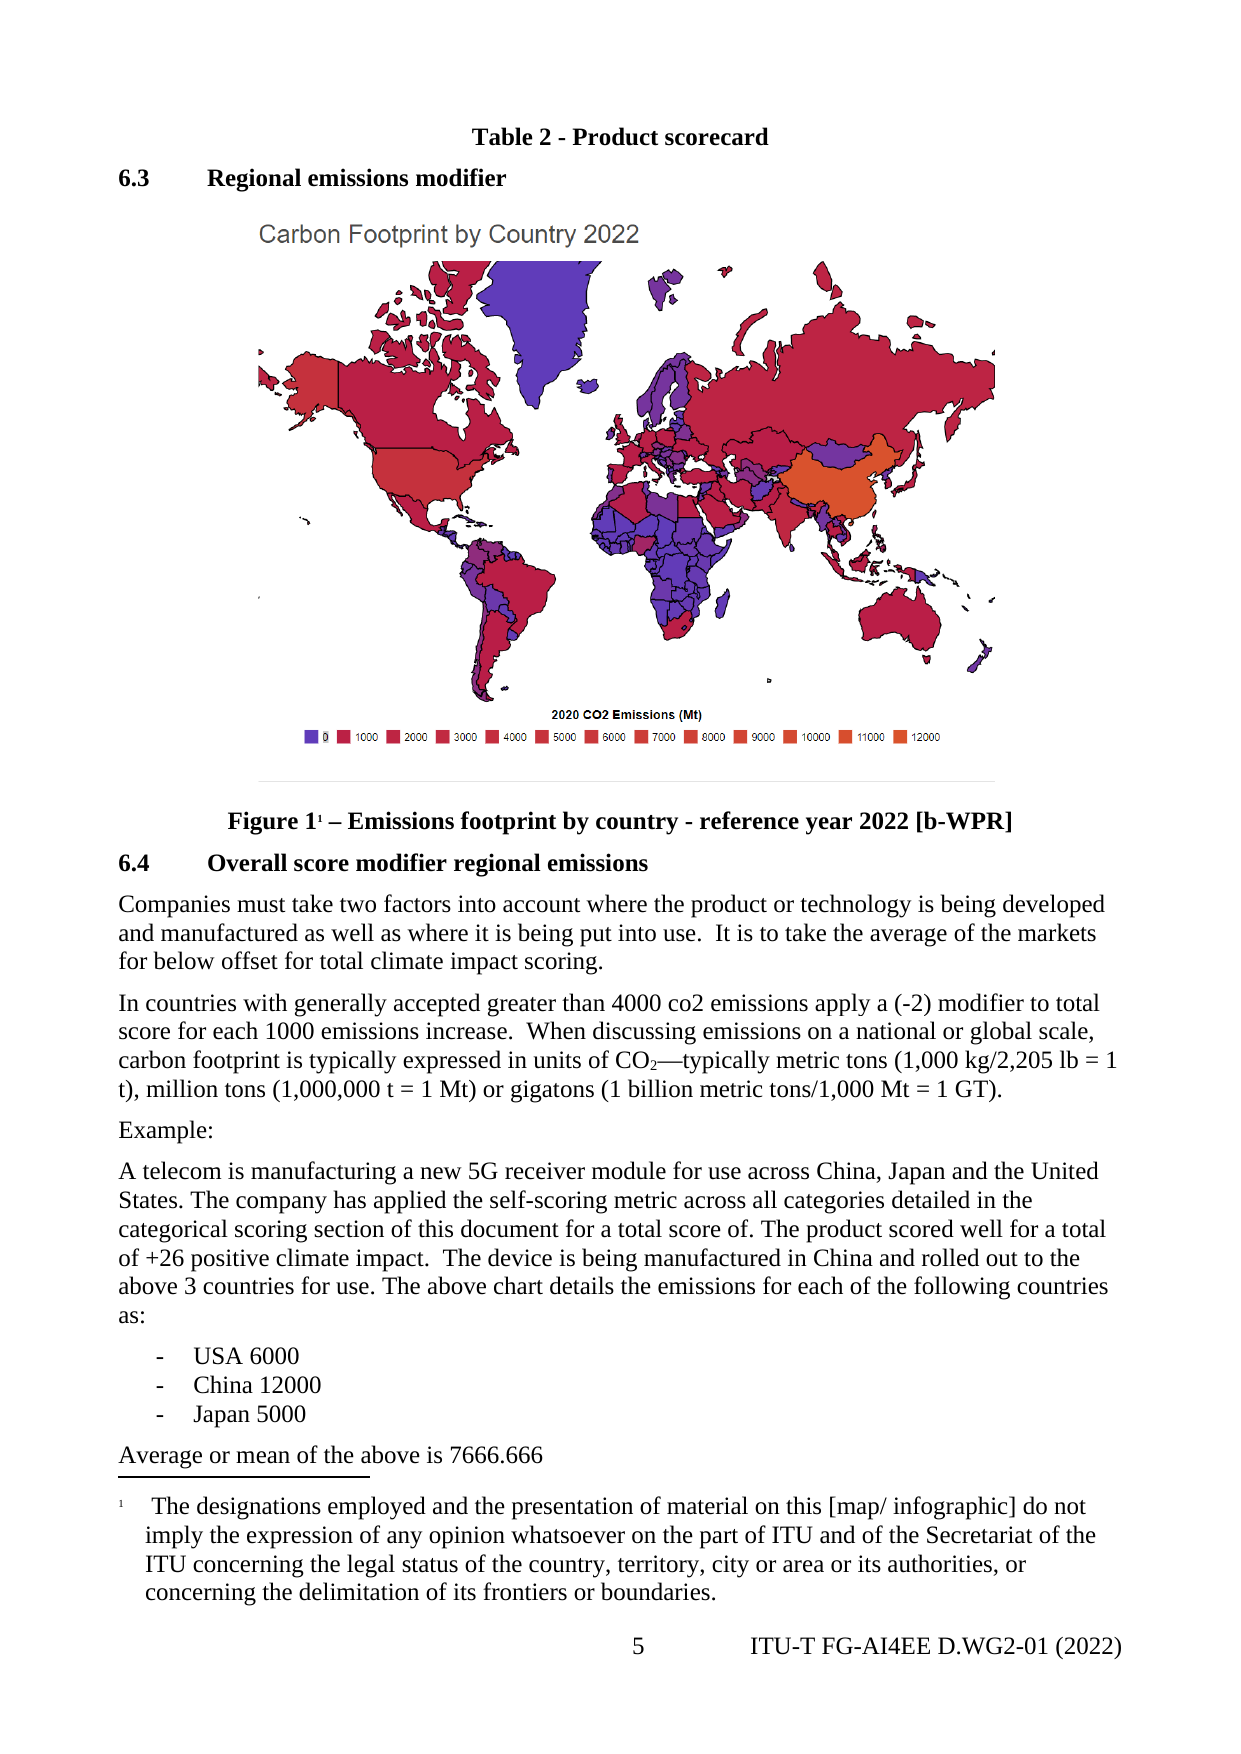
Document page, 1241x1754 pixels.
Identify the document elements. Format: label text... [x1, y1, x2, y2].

picture [230, 204, 1010, 782]
list Japan 5000 [156, 1399, 1122, 1428]
text Example: [118, 1115, 1122, 1144]
title Table 2 - Product scorecard [118, 122, 1122, 150]
list USA 6000 [156, 1341, 1122, 1370]
subtitle 6.3 Regional emissions modifier [118, 163, 1122, 192]
text A telecom is manufacturing a new 5G receiver module for use across China, Japan and the United States. The company has applied the self-scoring metric across all categories detailed in the categorical scoring section of this document for a total score of. The product scored well for a total of +26 positive climate impact. The device is being manufactured in China and rolled out to the above 3 countries for use. The above chart details the emissions for each of the following countries as: [118, 1156, 1122, 1329]
text In countries with generally accepted greater than 4000 co2 emissions apply a (-2) modifier to total score for each 1000 emissions increase. When discussing emissions on a national or global scale, carbon footprint is typically expressed in units of CO2—typically metric tons (1,000 kg/2,205 lb = 1 t), million tons (1,000,000 t = 1 Mt) or gigatons (1 billion metric tons/1,000 Mt = 1 GT). [118, 988, 1122, 1103]
list China 12000 [156, 1370, 1122, 1399]
title Figure 1 – Emissions footprint by country - reference year 2022 [b-WPR] [118, 806, 1122, 835]
text Average or mean of the above is 7666.666 [118, 1440, 1122, 1469]
text Companies must take two factors into account where the product or technology is being developed and manufactured as well as where it is being put into use. It is to take the average of the markets for below offset for total climate impact scoring. [118, 889, 1122, 975]
subtitle 6.4 Overall score modifier regional emissions [118, 848, 1122, 876]
